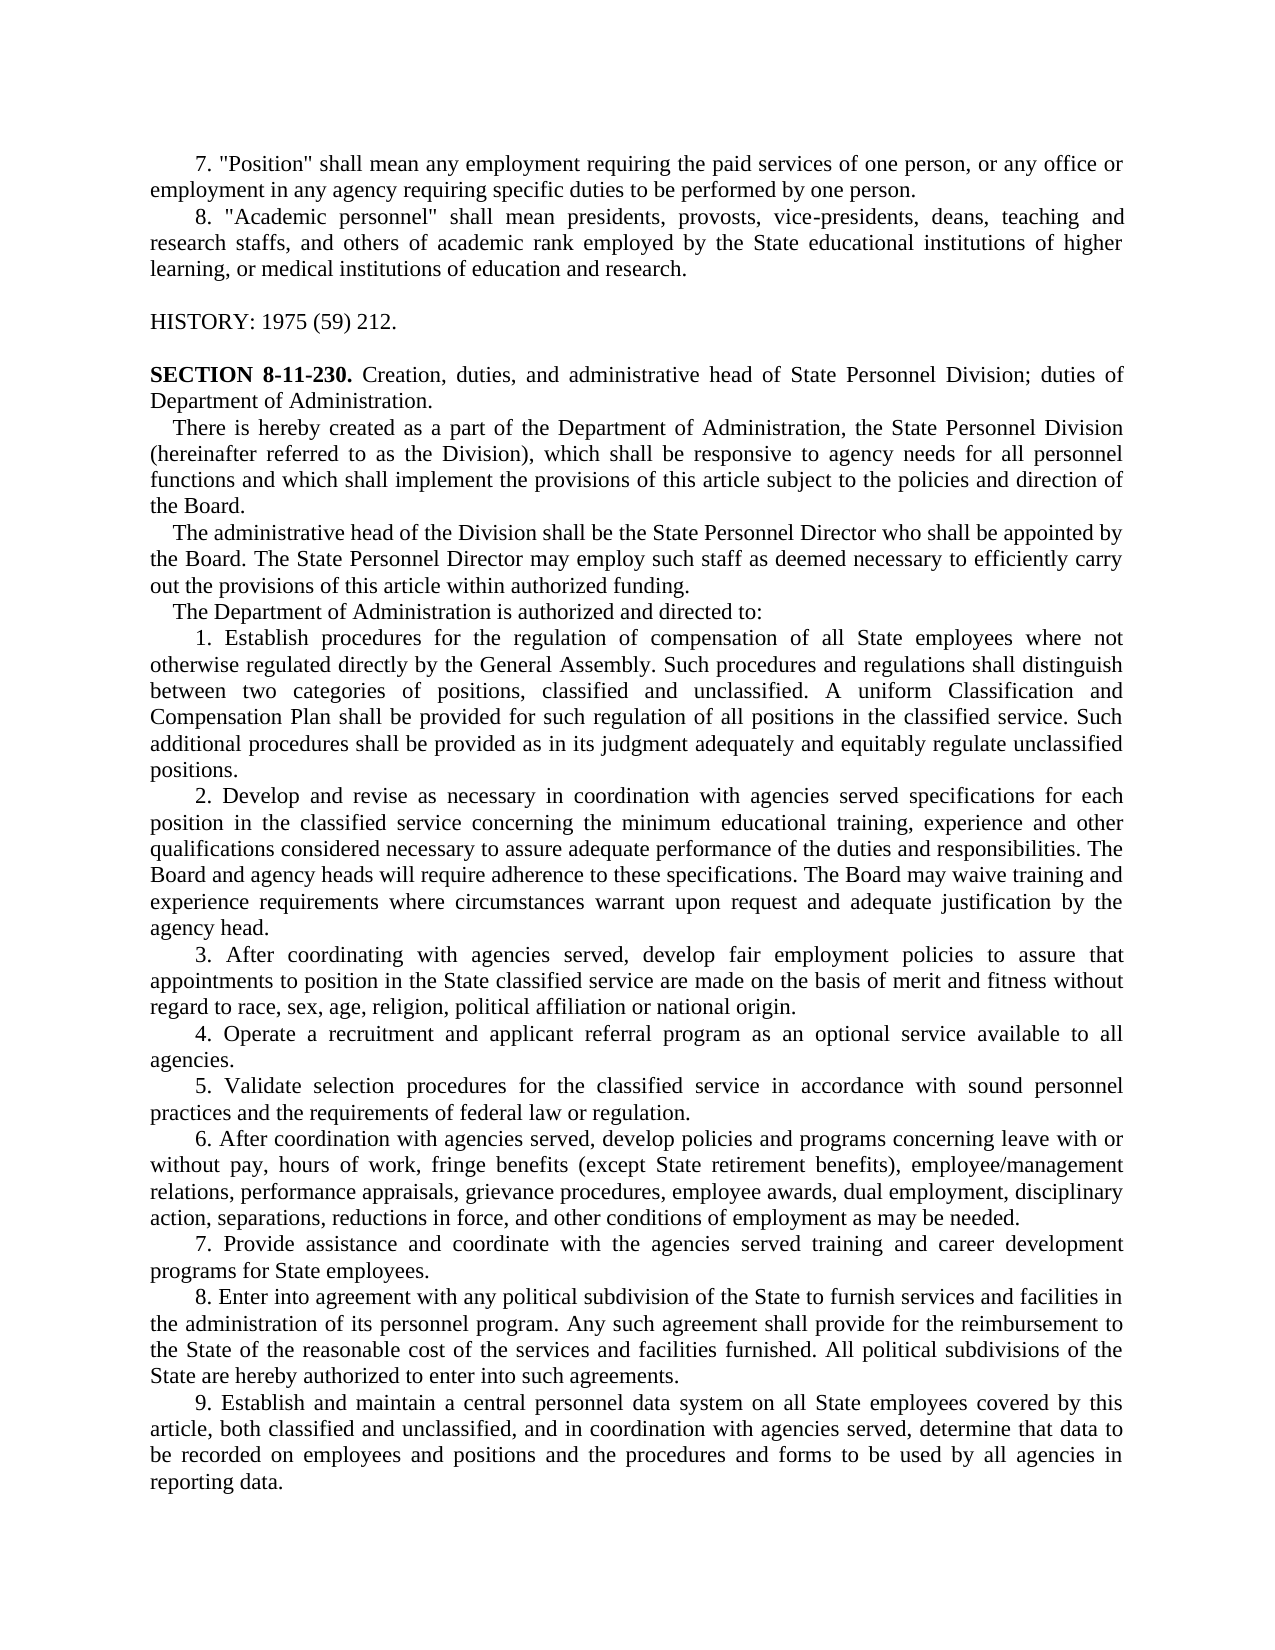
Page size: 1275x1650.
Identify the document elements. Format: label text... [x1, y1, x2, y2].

text 7. "Position" shall mean any employment requiring the paid services of one person, or any office or employment in any agency requiring specific duties to be performed by one person. [150, 150, 1125, 203]
text 5. Validate selection procedures for the classified service in accordance with sound personnel practices and the requirements of federal law or regulation. [150, 1072, 1125, 1125]
text The Department of Administration is authorized and directed to: [150, 598, 1125, 624]
text HISTORY: 1975 (59) 212. [150, 308, 1125, 334]
text 2. Develop and revise as necessary in coordination with agencies served specifications for each position in the classified service concerning the minimum educational training, experience and other qualifications considered necessary to assure adequate performance of the duties and responsibilities. The Board and agency heads will require adherence to these specifications. The Board may waive training and experience requirements where circumstances warrant upon request and adequate justification by the agency head. [150, 782, 1125, 941]
text SECTION 8-11-230. Creation, duties, and administrative head of State Personnel Division; duties of Department of Administration. [150, 361, 1125, 413]
text The administrative head of the Division shall be the State Personnel Director who shall be appointed by the Board. The State Personnel Director may employ such staff as deemed necessary to efficiently carry out the provisions of this article within authorized funding. [150, 519, 1125, 598]
text 1. Establish procedures for the regulation of compensation of all State employees where not otherwise regulated directly by the General Assembly. Such procedures and regulations shall distinguish between two categories of positions, classified and unclassified. A uniform Classification and Compensation Plan shall be provided for such regulation of all positions in the classified service. Such additional procedures shall be provided as in its judgment adequately and equitably regulate unclassified positions. [150, 624, 1125, 782]
text 8. Enter into agreement with any political subdivision of the State to furnish services and facilities in the administration of its personnel program. Any such agreement shall provide for the reimbursement to the State of the reasonable cost of the services and facilities furnished. All political subdivisions of the State are hereby authorized to enter into such agreements. [150, 1283, 1125, 1389]
text 4. Operate a recruitment and applicant referral program as an optional service available to all agencies. [150, 1020, 1125, 1072]
text 7. Provide assistance and coordinate with the agencies served training and career development programs for State employees. [150, 1231, 1125, 1283]
text 9. Establish and maintain a central personnel data system on all State employees covered by this article, both classified and unclassified, and in coordination with agencies served, determine that data to be recorded on employees and positions and the procedures and forms to be used by all agencies in reporting data. [150, 1389, 1125, 1494]
text There is hereby created as a part of the Department of Administration, the State Personnel Division (hereinafter referred to as the Division), which shall be responsive to agency needs for all personnel functions and which shall implement the provisions of this article subject to the policies and direction of the Board. [150, 413, 1125, 519]
text 8. "Academic personnel" shall mean presidents, provosts, vice-presidents, deans, teaching and research staffs, and others of academic rank employed by the State educational institutions of higher learning, or medical institutions of education and research. [150, 203, 1125, 282]
text 6. After coordination with agencies served, develop policies and programs concerning leave with or without pay, hours of work, fringe benefits (except State retirement benefits), employee/management relations, performance appraisals, grievance procedures, employee awards, dual employment, disciplinary action, separations, reductions in force, and other conditions of employment as may be needed. [150, 1125, 1125, 1231]
text 3. After coordinating with agencies served, develop fair employment policies to assure that appointments to position in the State classified service are made on the basis of merit and fitness without regard to race, sex, age, religion, political affiliation or national origin. [150, 941, 1125, 1020]
